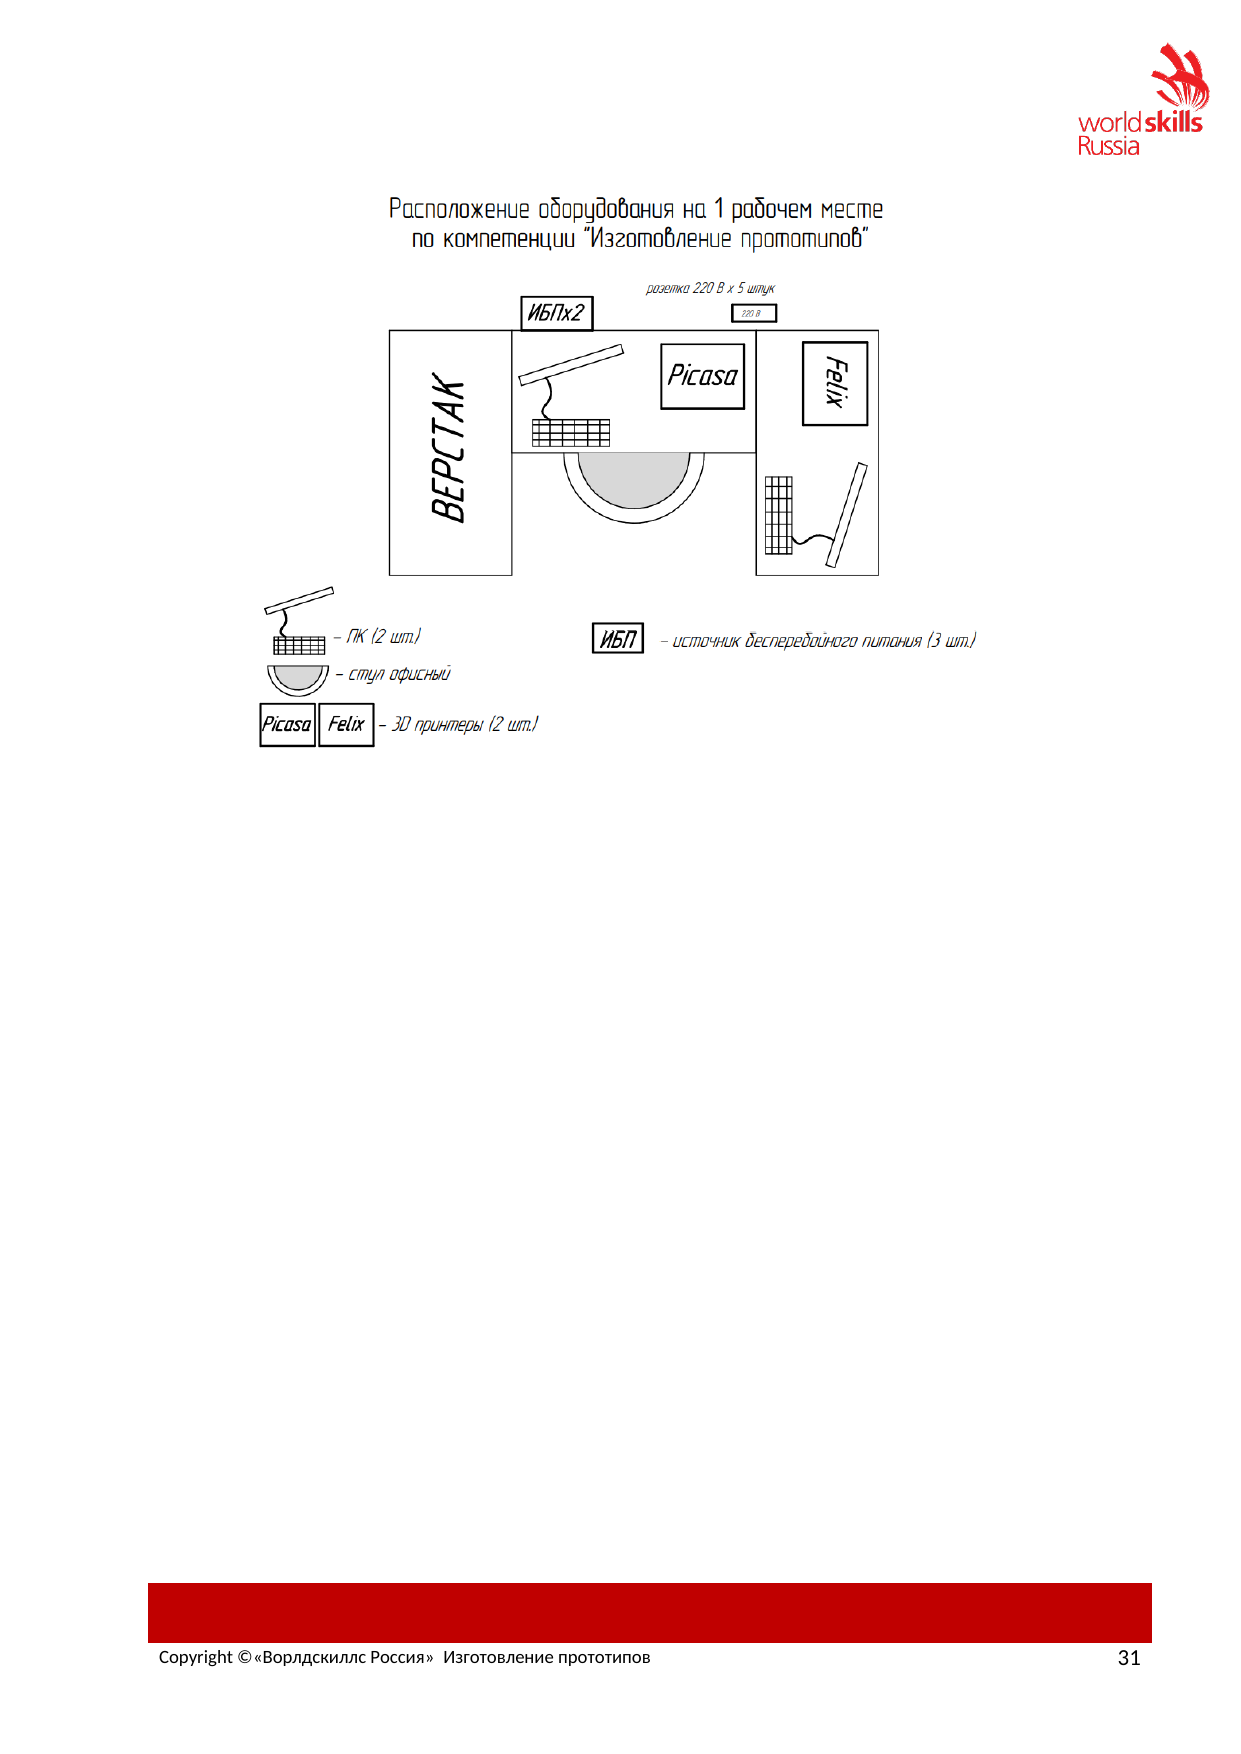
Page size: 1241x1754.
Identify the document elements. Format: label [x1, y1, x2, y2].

picture [221, 177, 1022, 767]
picture [1078, 42, 1235, 155]
